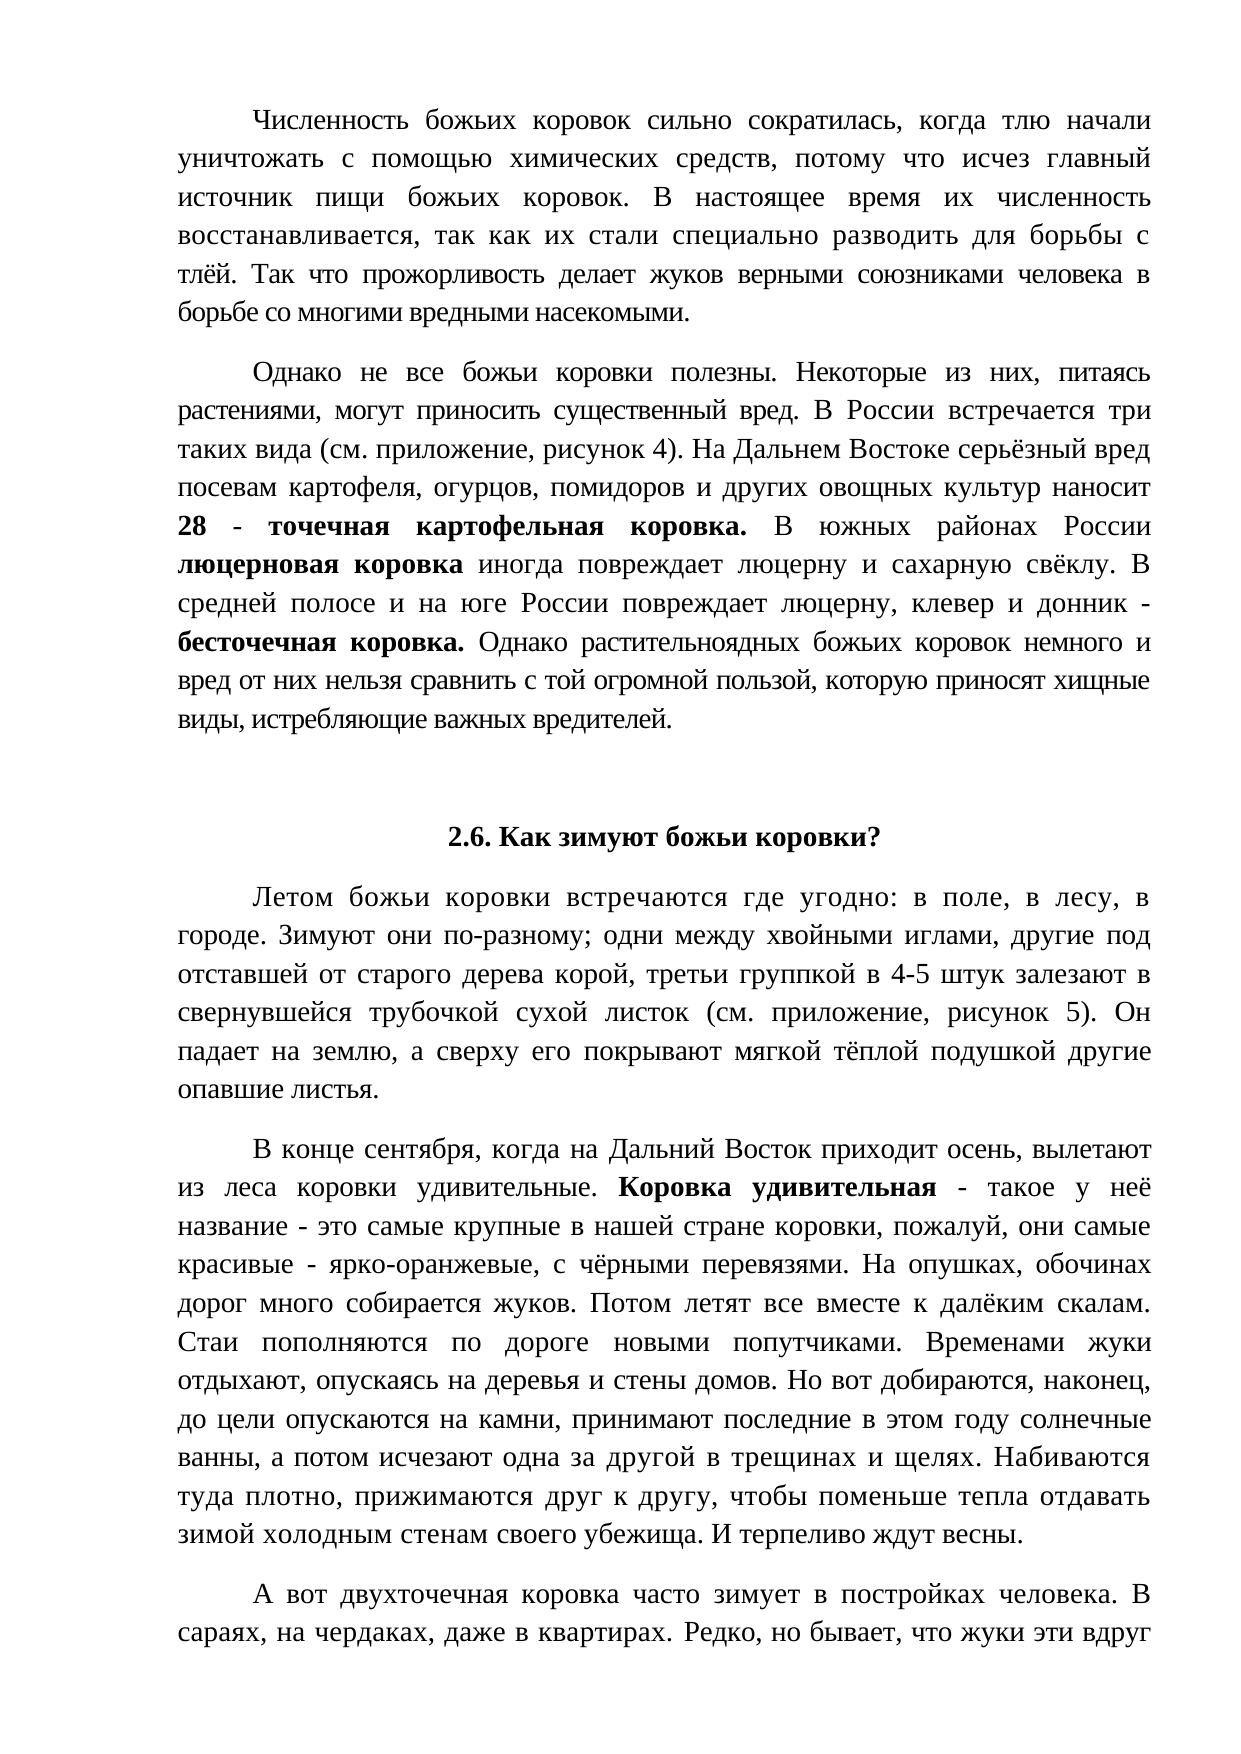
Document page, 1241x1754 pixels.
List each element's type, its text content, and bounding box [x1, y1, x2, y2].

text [177, 1576, 1152, 1648]
text Летом божьи коровки встречаются где угодно: в поле, в лесу, в городе. Зимуют они по-разному; одни между хвойными иглами, другие под отставшей от старого дерева корой, третьи группкой в 4-5 штук залезают в свернувшейся трубочкой сухой листок (см. приложение, рисунок 5). Он падает на землю, а сверху его покрывают мягкой тёплой подушкой другие опавшие листья. [177, 879, 1152, 1105]
text 2.6. Как зимуют божьи коровки? [177, 819, 1152, 853]
text Численность божьих коровок сильно сократилась, когда тлю начали уничтожать с помощью химических средств, потому что исчез главный источник пищи божьих коровок. В настоящее время их численность восстанавливается, так как их стали специально разводить для борьбы с тлёй. Так что прожорливость делает жуков верными союзниками человека в борьбе со многими вредными насекомыми. [177, 102, 1152, 328]
text Однако не все божьи коровки полезны. Некоторые из них, питаясь растениями, могут приносить существенный вред. В России встречается три таких вида (см. приложение, рисунок 4). На Дальнем Востоке серьёзный вред посевам картофеля, огурцов, помидоров и других овощных культур наносит 28 - точечная картофельная коровка. В южных районах России люцерновая коровка иногда повреждает люцерну и сахарную свёклу. В средней полосе и на юге России повреждает люцерну, клевер и донник - бесточечная коровка. Однако растительноядных божьих коровок немного и вред от них нельзя сравнить с той огромной пользой, которую приносят хищные виды, истребляющие важных вредителей. [177, 354, 1152, 734]
text В конце сентября, когда на Дальний Восток приходит осень, вылетают из леса коровки удивительные. Коровка удивительная - такое у неё название - это самые крупные в нашей стране коровки, пожалуй, они самые красивые - ярко-оранжевые, с чёрными перевязями. На опушках, обочинах дорог много собирается жуков. Потом летят все вместе к далёким скалам. Стаи пополняются по дороге новыми попутчиками. Временами жуки отдыхают, опускаясь на деревья и стены домов. Но вот добираются, наконец, до цели опускаются на камни, принимают последние в этом году солнечные ванны, а потом исчезают одна за другой в трещинах и щелях. Набиваются туда плотно, прижимаются друг к другу, чтобы поменьше тепла отдавать зимой холодным стенам своего убежища. И терпеливо ждут весны. [177, 1131, 1152, 1550]
